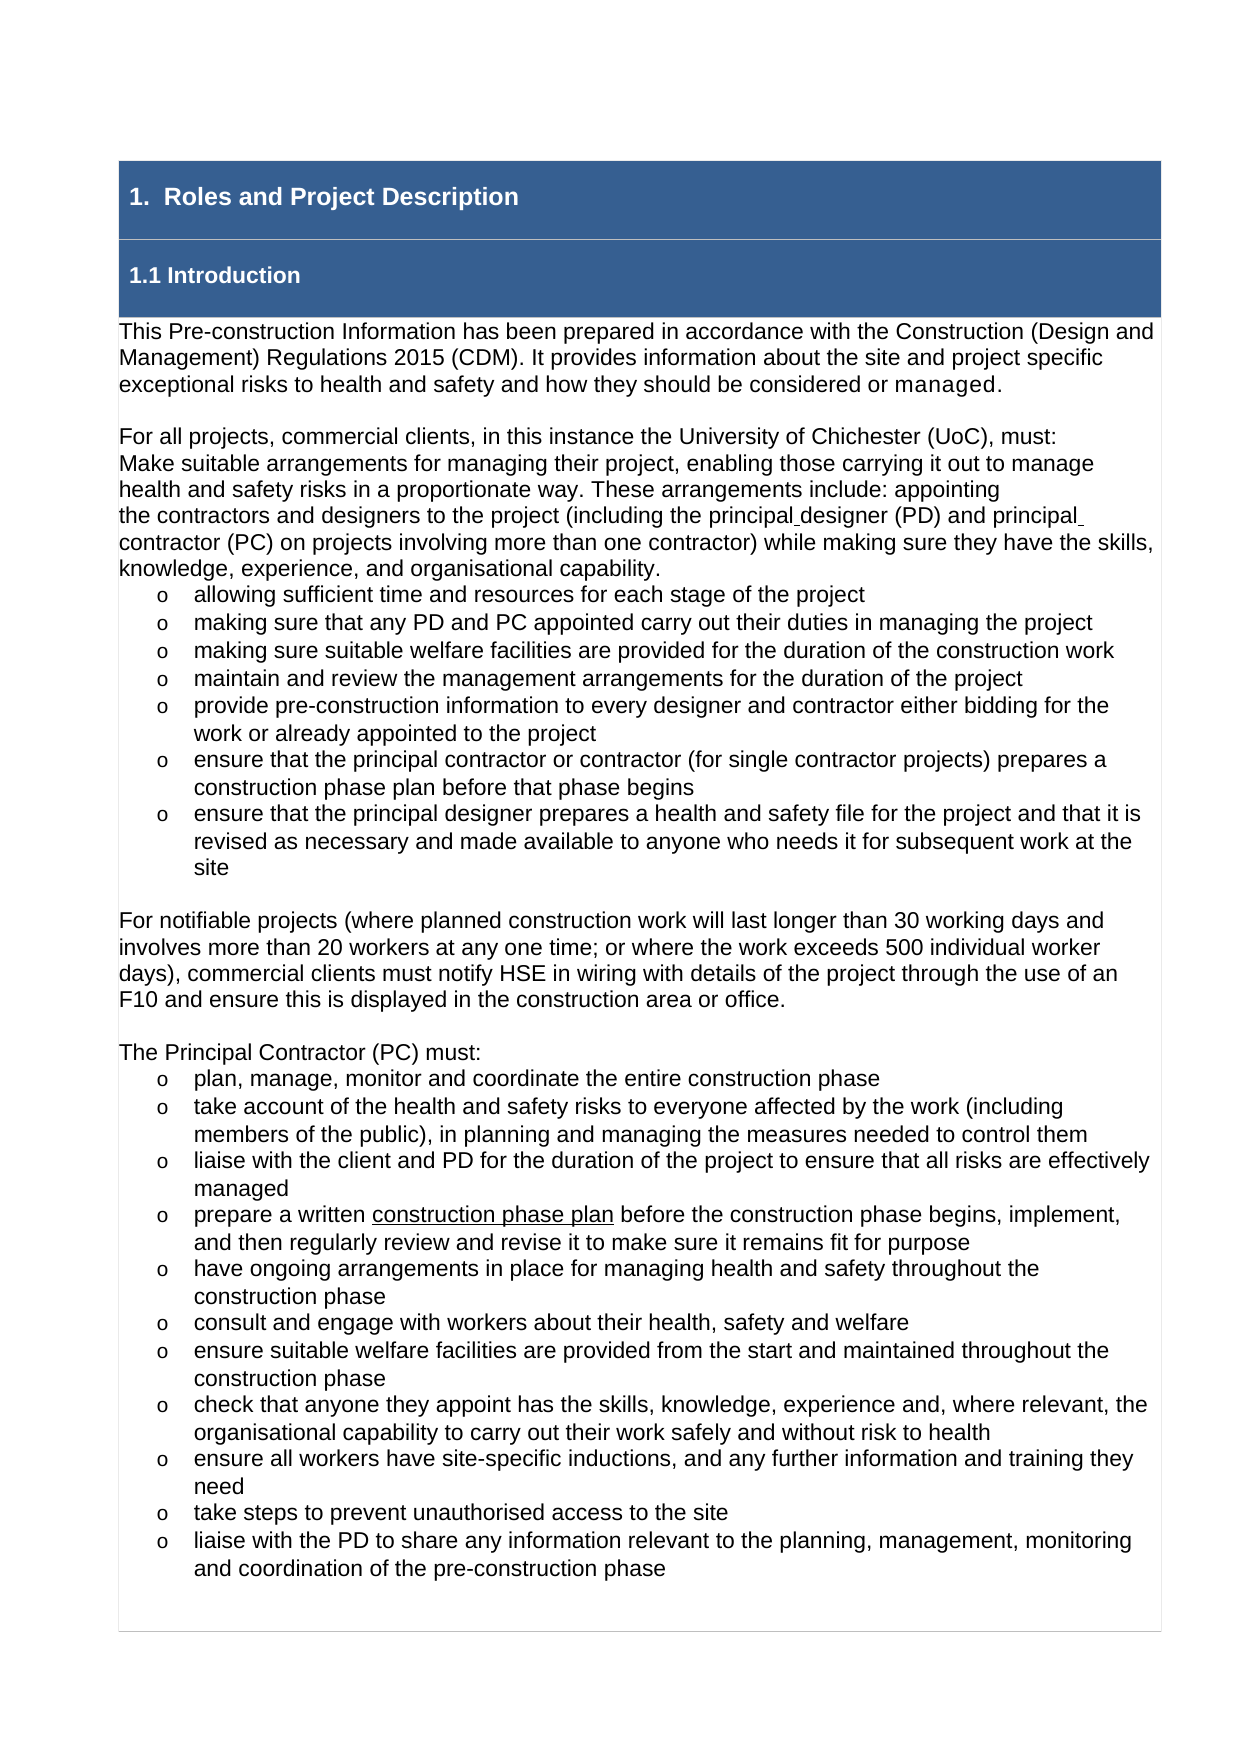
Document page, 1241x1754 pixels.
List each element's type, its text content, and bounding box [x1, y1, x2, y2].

table_cell 1.1 Introduction [119, 240, 1161, 317]
table_cell This Pre-construction Information has been prepared in accordance with the Construction (Design and Management) Regulations 2015 (CDM). It provides information about the site and project specific exceptional risks to health and safety and how they should be considered or managed. For all projects, commercial clients, in this instance the University of Chichester (UoC), must: Make suitable arrangements for managing their project, enabling those carrying it out to manage health and safety risks in a proportionate way. These arrangements include: appointing the contractors and designers to the project (including the principal designer (PD) and principal contractor (PC) on projects involving more than one contractor) while making sure they have the skills, knowledge, experience, and organisational capability. allowing sufficient time and resources for each stage of the project making sure that any PD and PC appointed carry out their duties in managing the project making sure suitable welfare facilities are provided for the duration of the construction work maintain and review the management arrangements for the duration of the project provide pre-construction information to every designer and contractor either bidding for the work or already appointed to the project ensure that the principal contractor or contractor (for single contractor projects) prepares a construction phase plan before that phase begins ensure that the principal designer prepares a health and safety file for the project and that it is revised as necessary and made available to anyone who needs it for subsequent work at the site For notifiable projects (where planned construction work will last longer than 30 working days and involves more than 20 workers at any one time; or where the work exceeds 500 individual worker days), commercial clients must notify HSE in wiring with details of the project through the use of an F10 and ensure this is displayed in the construction area or office. The Principal Contractor (PC) must: plan, manage, monitor and coordinate the entire construction phase take account of the health and safety risks to everyone affected by the work (including members of the public), in planning and managing the measures needed to control them liaise with the client and PD for the duration of the project to ensure that all risks are effectively managed prepare a written construction phase plan before the construction phase begins, implement, and then regularly review and revise it to make sure it remains fit for purpose have ongoing arrangements in place for managing health and safety throughout the construction phase consult and engage with workers about their health, safety and welfare ensure suitable welfare facilities are provided from the start and maintained throughout the construction phase check that anyone they appoint has the skills, knowledge, experience and, where relevant, the organisational capability to carry out their work safely and without risk to health ensure all workers have site-specific inductions, and any further information and training they need take steps to prevent unauthorised access to the site liaise with the PD to share any information relevant to the planning, management, monitoring and coordination of the pre-construction phase [119, 318, 1161, 1631]
table_header 1. Roles and Project Description [119, 161, 1161, 239]
